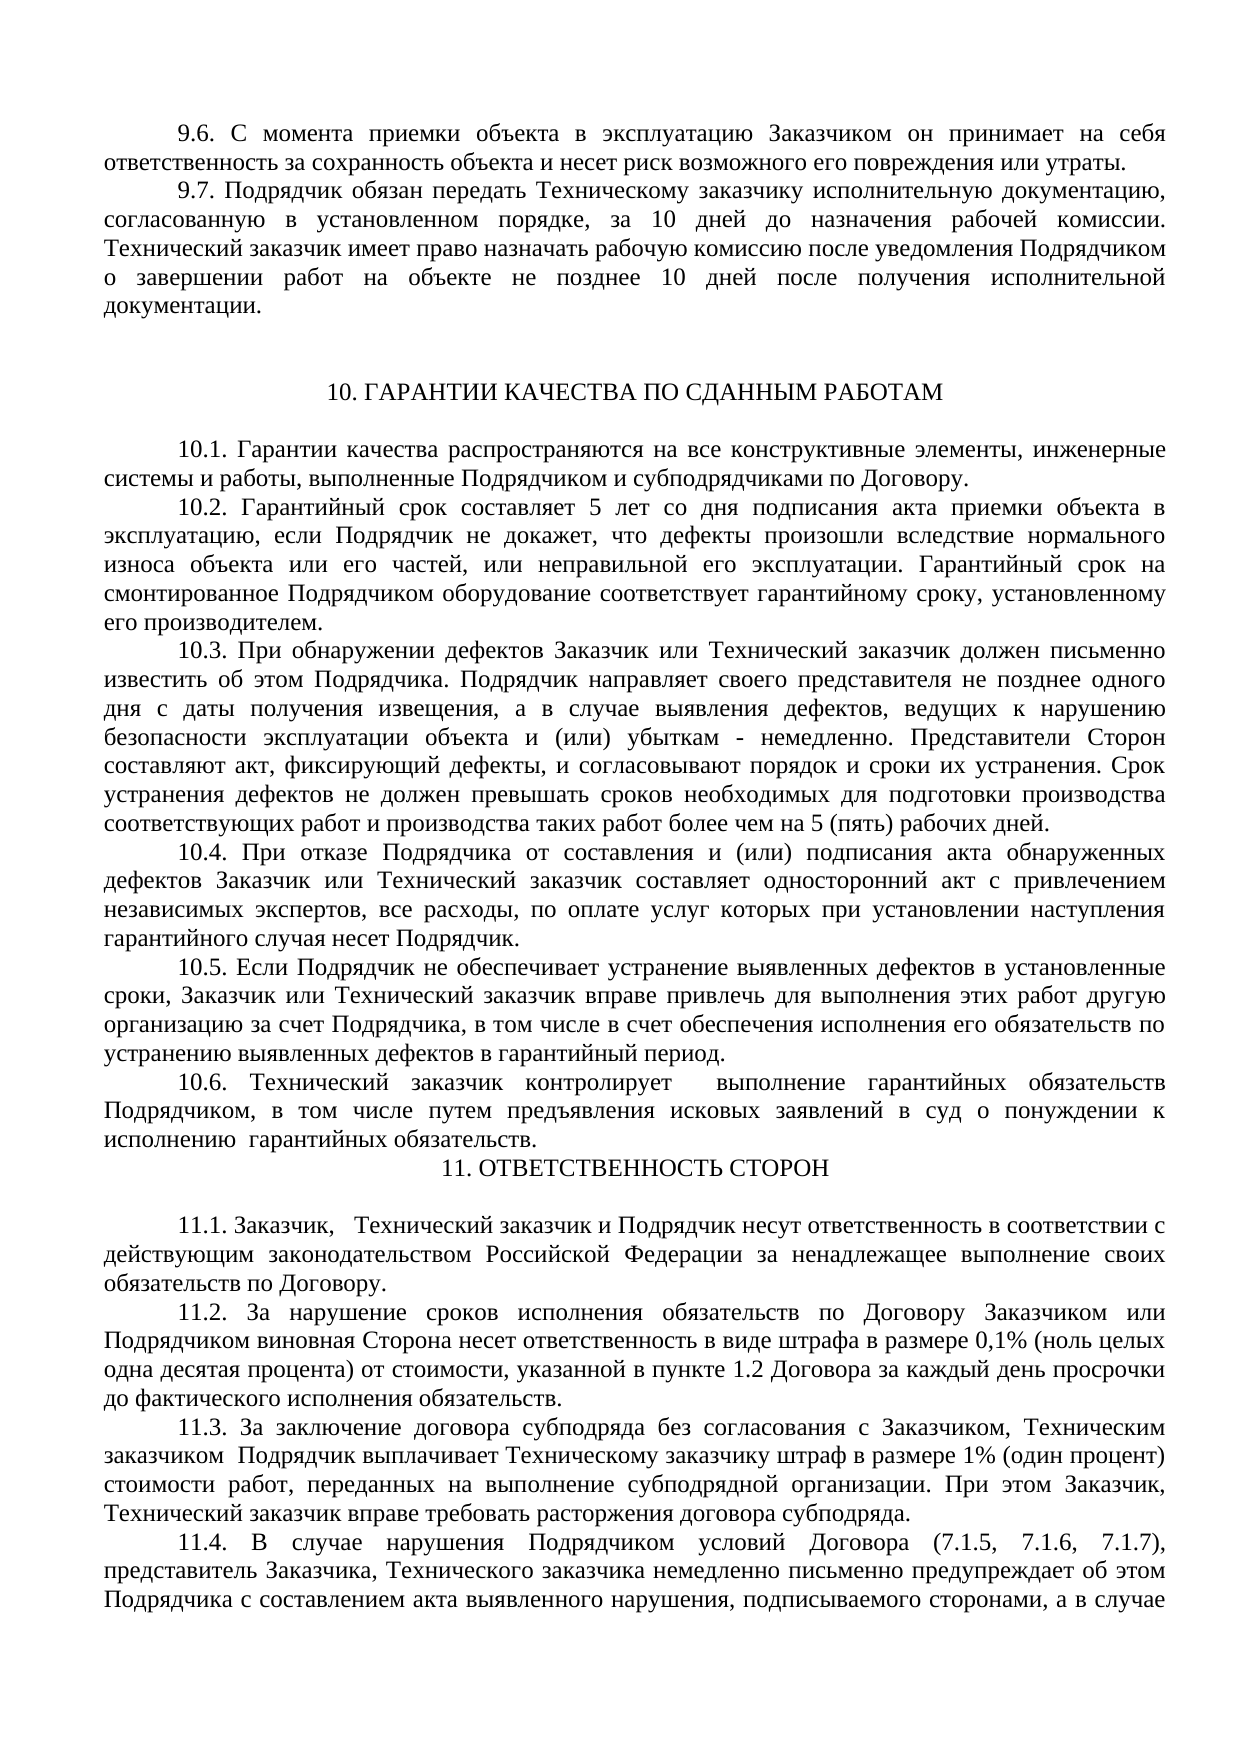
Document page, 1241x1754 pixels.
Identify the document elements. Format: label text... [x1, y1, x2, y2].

text 10.5. Если Подрядчик не обеспечивает устранение выявленных дефектов в установленные сроки, Заказчик или Технический заказчик вправе привлечь для выполнения этих работ другую организацию за счет Подрядчика, в том числе в счет обеспечения исполнения его обязательств по устранению выявленных дефектов в гарантийный период. [103, 952, 1167, 1067]
text 10. ГАРАНТИИ КАЧЕСТВА ПО СДАННЫМ РАБОТАМ [103, 377, 1167, 406]
text 10.3. При обнаружении дефектов Заказчик или Технический заказчик должен письменно известить об этом Подрядчика. Подрядчик направляет своего представителя не позднее одного дня с даты получения извещения, а в случае выявления дефектов, ведущих к нарушению безопасности эксплуатации объекта и (или) убыткам - немедленно. Представители Сторон составляют акт, фиксирующий дефекты, и согласовывают порядок и сроки их устранения. Срок устранения дефектов не должен превышать сроков необходимых для подготовки производства соответствующих работ и производства таких работ более чем на 5 (пять) рабочих дней. [103, 636, 1167, 837]
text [103, 1527, 1167, 1613]
text 11.3. За заключение договора субподряда без согласования с Заказчиком, Техническим заказчиком Подрядчик выплачивает Техническому заказчику штраф в размере 1% (один процент) стоимости работ, переданных на выполнение субподрядной организации. При этом Заказчик, Технический заказчик вправе требовать расторжения договора субподряда. [103, 1412, 1167, 1527]
text 9.7. Подрядчик обязан передать Техническому заказчику исполнительную документацию, согласованную в установленном порядке, за 10 дней до назначения рабочей комиссии. Технический заказчик имеет право назначать рабочую комиссию после уведомления Подрядчиком о завершении работ на объекте не позднее 10 дней после получения исполнительной документации. [103, 176, 1167, 319]
text 11. ОТВЕТСТВЕННОСТЬ СТОРОН [103, 1153, 1167, 1182]
text 11.1. Заказчик, Технический заказчик и Подрядчик несут ответственность в соответствии с действующим законодательством Российской Федерации за ненадлежащее выполнение своих обязательств по Договору. [103, 1211, 1167, 1297]
text 11.2. За нарушение сроков исполнения обязательств по Договору Заказчиком или Подрядчиком виновная Сторона несет ответственность в виде штрафа в размере 0,1% (ноль целых одна десятая процента) от стоимости, указанной в пункте 1.2 Договора за каждый день просрочки до фактического исполнения обязательств. [103, 1297, 1167, 1412]
text 10.6. Технический заказчик контролирует выполнение гарантийных обязательств Подрядчиком, в том числе путем предъявления исковых заявлений в суд о понуждении к исполнению гарантийных обязательств. [103, 1067, 1167, 1153]
text 10.4. При отказе Подрядчика от составления и (или) подписания акта обнаруженных дефектов Заказчик или Технический заказчик составляет односторонний акт с привлечением независимых экспертов, все расходы, по оплате услуг которых при установлении наступления гарантийного случая несет Подрядчик. [103, 837, 1167, 952]
text 9.6. С момента приемки объекта в эксплуатацию Заказчиком он принимает на себя ответственность за сохранность объекта и несет риск возможного его повреждения или утраты. [103, 118, 1167, 176]
text 10.1. Гарантии качества распространяются на все конструктивные элементы, инженерные системы и работы, выполненные Подрядчиком и субподрядчиками по Договору. [103, 434, 1167, 492]
text 10.2. Гарантийный срок составляет 5 лет со дня подписания акта приемки объекта в эксплуатацию, если Подрядчик не докажет, что дефекты произошли вследствие нормального износа объекта или его частей, или неправильной его эксплуатации. Гарантийный срок на смонтированное Подрядчиком оборудование соответствует гарантийному сроку, установленному его производителем. [103, 492, 1167, 636]
